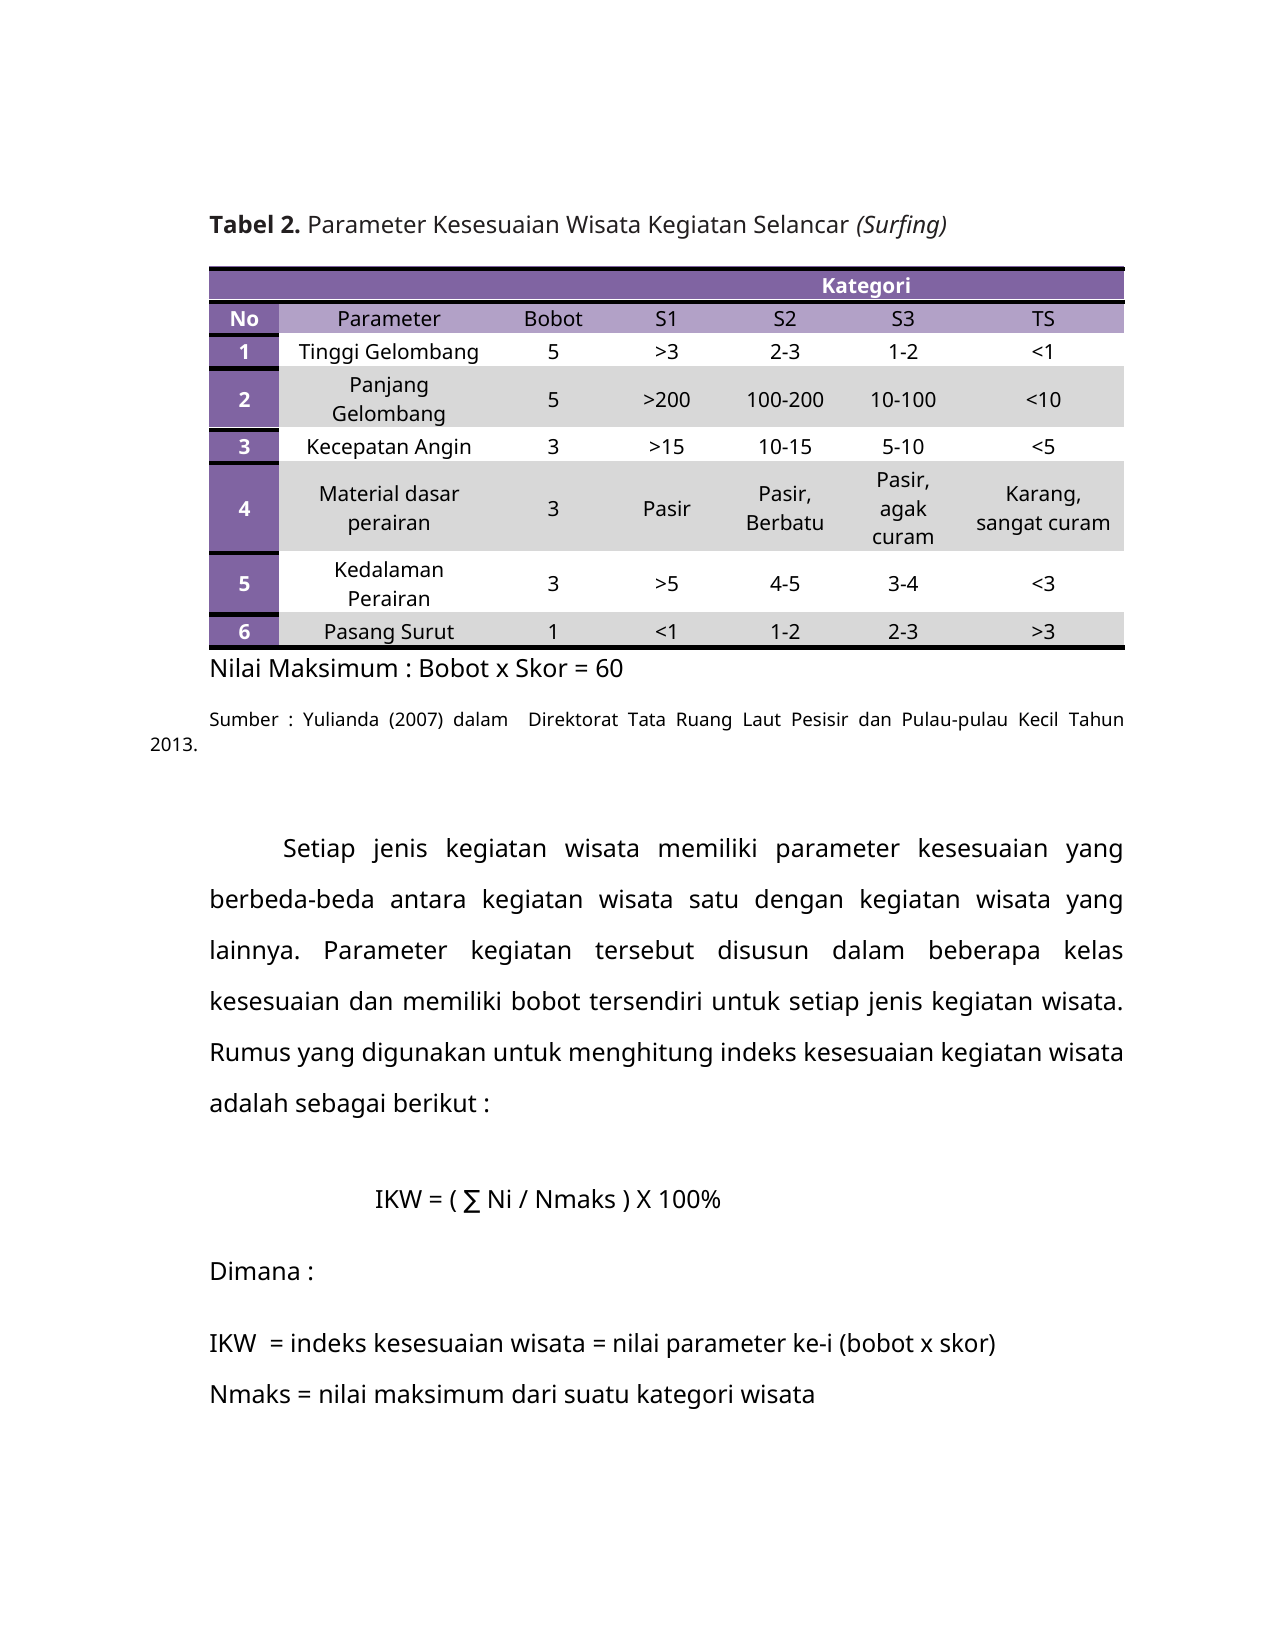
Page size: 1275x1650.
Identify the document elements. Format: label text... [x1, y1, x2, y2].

table_cell Parameter [279, 304, 499, 333]
table_cell 6 [209, 617, 279, 645]
text Dimana : [209, 1253, 1124, 1287]
table_header Kategori [608, 271, 1124, 299]
table_cell <10 [962, 366, 1124, 427]
table_cell 3-4 [844, 551, 962, 612]
table_cell Pasir, Berbatu [726, 461, 844, 551]
table_cell >3 [962, 612, 1124, 645]
text Nmaks = nilai maksimum dari suatu kategori wisata [209, 1376, 1124, 1410]
table_cell 5 [499, 366, 608, 427]
table_cell Kedalaman Perairan [279, 551, 499, 612]
table_cell TS [962, 304, 1124, 333]
text Tabel 2. Parameter Kesesuaian Wisata Kegiatan Selancar (Surfing) [209, 208, 1124, 241]
table_cell 2-3 [844, 612, 962, 645]
table_cell 1-2 [726, 612, 844, 645]
table_cell 100-200 [726, 366, 844, 427]
text Setiap jenis kegiatan wisata memiliki parameter kesesuaian yang berbeda-beda antara kegiatan wisata satu dengan kegiatan wisata yang lainnya. Parameter kegiatan tersebut disusun dalam beberapa kelas kesesuaian dan memiliki bobot tersendiri untuk setiap jenis kegiatan wisata. Rumus yang digunakan untuk menghitung indeks kesesuaian kegiatan wisata adalah sebagai berikut : [209, 830, 1124, 1119]
table_cell <1 [608, 612, 726, 645]
table_cell 10-100 [844, 366, 962, 427]
table_cell Tinggi Gelombang [279, 333, 499, 366]
table_cell Material dasar perairan [279, 461, 499, 551]
table_cell Bobot [499, 304, 608, 333]
table_cell 1 [499, 612, 608, 645]
table_cell 3 [499, 461, 608, 551]
text IKW = indeks kesesuaian wisata = nilai parameter ke-i (bobot x skor) [209, 1325, 1124, 1359]
table_cell 3 [499, 551, 608, 612]
table_cell <3 [962, 551, 1124, 612]
table_cell <1 [962, 333, 1124, 366]
table_cell Kecepatan Angin [279, 428, 499, 461]
table_cell Karang, sangat curam [962, 461, 1124, 551]
text Nilai Maksimum : Bobot x Skor = 60 [150, 651, 1124, 685]
table_cell 5 [209, 555, 279, 612]
table_cell Pasir [608, 461, 726, 551]
table_cell 3 [499, 428, 608, 461]
table_cell Pasang Surut [279, 612, 499, 645]
table_cell 1 [209, 337, 279, 366]
table_cell 2-3 [726, 333, 844, 366]
table_cell 5-10 [844, 428, 962, 461]
text Sumber : Yulianda (2007) dalam Direktorat Tata Ruang Laut Pesisir dan Pulau-pulau Kecil Tahun 2013. [150, 706, 1124, 758]
table_cell Pasir, agak curam [844, 461, 962, 551]
table_cell S1 [608, 304, 726, 333]
table_cell >3 [608, 333, 726, 366]
table_cell Panjang Gelombang [279, 366, 499, 427]
table_cell 1-2 [844, 333, 962, 366]
table_cell 3 [209, 432, 279, 461]
table_cell S3 [844, 304, 962, 333]
table_cell No [209, 304, 279, 333]
table_cell 4 [209, 465, 279, 551]
table_cell >5 [608, 551, 726, 612]
table_header [209, 271, 608, 299]
table_cell 2 [209, 371, 279, 427]
table_cell 5 [499, 333, 608, 366]
table_cell >200 [608, 366, 726, 427]
table_cell 4-5 [726, 551, 844, 612]
text IKW = ( ∑ Ni / Nmaks ) X 100% [209, 1182, 1124, 1216]
table_cell S2 [726, 304, 844, 333]
table_cell >15 [608, 428, 726, 461]
table_cell <5 [962, 428, 1124, 461]
table_cell 10-15 [726, 428, 844, 461]
